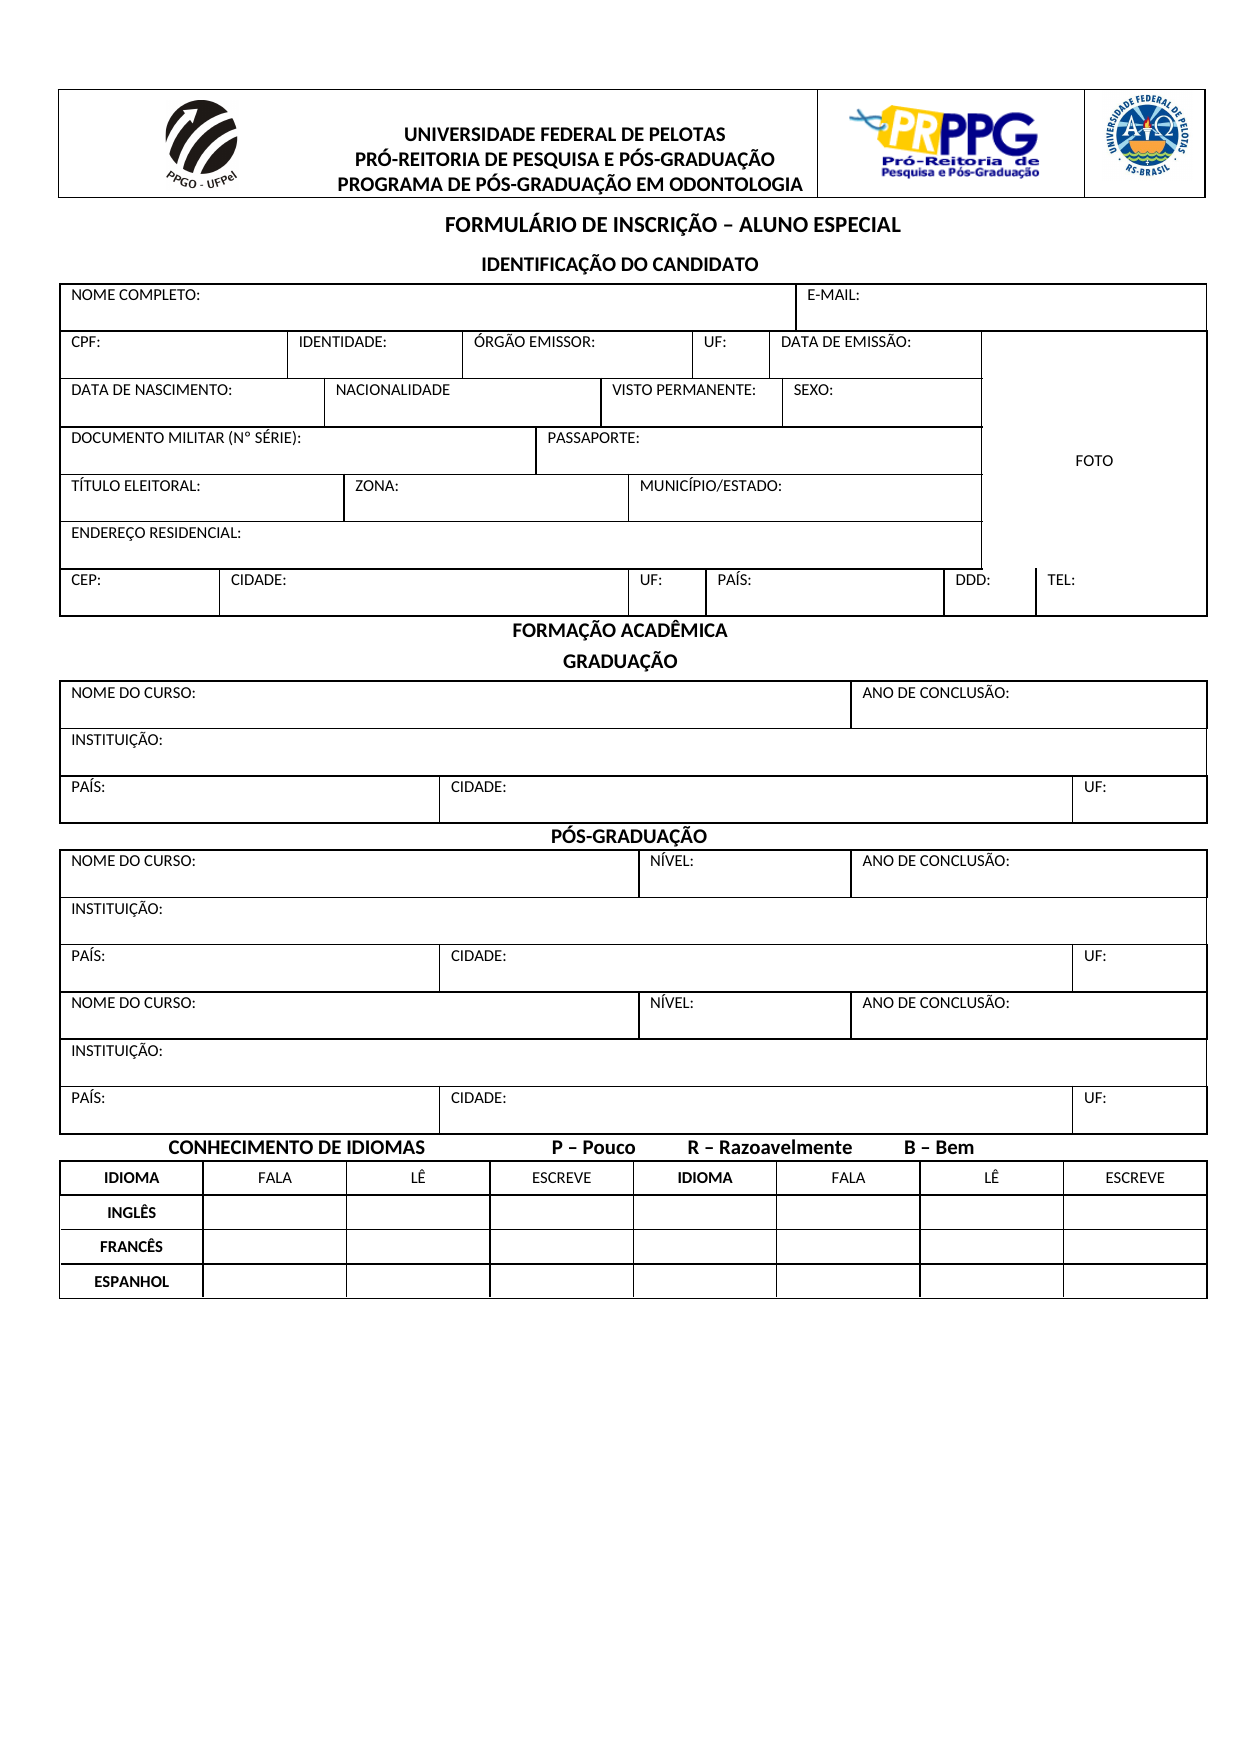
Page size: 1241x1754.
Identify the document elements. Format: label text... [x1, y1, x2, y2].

table_header LÊ [921, 1162, 1063, 1194]
table_cell NACIONALIDADE [325, 379, 600, 399]
table_cell CEP: [61, 570, 219, 615]
table_cell MUNICÍPIO/ESTADO: [629, 475, 981, 521]
table_header IDIOMA [61, 1162, 202, 1194]
table_cell UF: [629, 570, 705, 615]
table_cell DOCUMENTO MILITAR (Nº SÉRIE): [61, 428, 535, 473]
table_cell [634, 1230, 776, 1263]
table_cell [777, 1230, 919, 1263]
table_cell ZONA: [345, 475, 628, 521]
table_header ANO DE CONCLUSÃO: [852, 682, 1206, 728]
text FORMULÁRIO DE INSCRIÇÃO – ALUNO ESPECIAL [164, 211, 1181, 239]
table_cell UF: [1073, 777, 1206, 822]
text PÓS-GRADUAÇÃO [179, 824, 1181, 849]
text FORMAÇÃO ACADÊMICA [59, 617, 1181, 642]
table_cell CPF: [61, 332, 287, 377]
table_cell PAÍS: [61, 777, 439, 822]
table_cell NOME DO CURSO: [61, 993, 638, 1038]
table_header NOME DO CURSO: [61, 851, 638, 896]
table_header [1085, 90, 1204, 197]
table_cell DATA DE EMISSÃO: [770, 332, 981, 377]
table_cell ANO DE CONCLUSÃO: [852, 993, 1206, 1038]
table_cell [634, 1196, 776, 1229]
table_cell PASSAPORTE: [537, 428, 981, 473]
table_cell [921, 1230, 1063, 1263]
table_cell [602, 399, 782, 426]
table_header NOME DO CURSO: [61, 682, 850, 728]
table_cell PAÍS: [707, 570, 943, 615]
picture [849, 105, 1047, 179]
table_header FALA [204, 1162, 346, 1194]
table_cell [921, 1196, 1063, 1229]
text GRADUAÇÃO [59, 649, 1181, 674]
table_cell TEL: [1037, 568, 1206, 615]
table_cell [634, 1265, 776, 1297]
table_cell [777, 1265, 919, 1297]
table_cell DDD: [945, 568, 1035, 615]
table_cell FOTO [982, 332, 1206, 568]
table_cell [347, 1196, 489, 1229]
table_cell UF: [1073, 945, 1206, 991]
table_cell [204, 1265, 346, 1297]
table_cell INGLÊS [60, 1196, 202, 1229]
table_header ESCREVE [491, 1162, 633, 1194]
table_cell INSTITUIÇÃO: [61, 729, 1206, 775]
table_cell PAÍS: [61, 945, 439, 991]
table_cell FRANCÊS [60, 1230, 202, 1263]
table_cell UF: [693, 332, 769, 377]
table_cell NÍVEL: [640, 993, 850, 1038]
table_cell [783, 399, 981, 426]
table_header [59, 90, 248, 197]
table_cell [204, 1196, 346, 1229]
table_cell INSTITUIÇÃO: [61, 1040, 1206, 1086]
table_cell [347, 1230, 489, 1263]
table_header ESCREVE [1064, 1162, 1206, 1194]
table_cell PAÍS: [61, 1087, 439, 1133]
table_cell [491, 1265, 633, 1297]
table_cell CIDADE: [440, 777, 1072, 822]
table_cell ÓRGÃO EMISSOR: [463, 332, 692, 377]
table_cell [204, 1230, 346, 1263]
table_header UNIVERSIDADE FEDERAL DE PELOTAS PRÓ-REITORIA DE PESQUISA E PÓS-GRADUAÇÃO PROGRAMA DE PÓS-GRADUAÇÃO EM ODONTOLOGIA [249, 90, 817, 197]
table_cell TÍTULO ELEITORAL: [61, 475, 343, 521]
table_header IDIOMA [634, 1162, 776, 1194]
table_cell SEXO: [783, 379, 981, 399]
table_cell [777, 1196, 919, 1229]
table_cell CIDADE: [220, 570, 628, 615]
table_cell [921, 1265, 1063, 1297]
table_cell [491, 1230, 633, 1263]
table_header [818, 90, 1084, 197]
table_cell IDENTIDADE: [288, 332, 462, 377]
table_cell CIDADE: [440, 945, 1072, 991]
table_cell UF: [1073, 1087, 1206, 1133]
table_cell [347, 1265, 489, 1297]
text IDENTIFICAÇÃO DO CANDIDATO [59, 251, 1181, 277]
table_cell [1064, 1265, 1206, 1297]
table_cell DATA DE NASCIMENTO: [61, 379, 324, 399]
table_cell [61, 399, 324, 426]
table_cell [1064, 1230, 1206, 1263]
table_cell [325, 399, 600, 426]
table_header ANO DE CONCLUSÃO: [852, 851, 1206, 896]
table_cell INSTITUIÇÃO: [61, 898, 1206, 944]
table_header LÊ [347, 1162, 489, 1194]
table_cell CIDADE: [440, 1087, 1072, 1133]
table_cell [1064, 1196, 1206, 1229]
table_cell [491, 1196, 633, 1229]
picture [1102, 90, 1193, 181]
table_header NOME COMPLETO: [61, 285, 795, 330]
list CONHECIMENTO DE IDIOMAS P – Pouco R – Razoavelmente B – Bem [59, 1135, 1181, 1160]
table_header E-MAIL: [797, 285, 1206, 330]
table_header FALA [777, 1162, 919, 1194]
table_header NÍVEL: [640, 851, 850, 896]
table_cell VISTO PERMANENTE: [602, 379, 782, 399]
table_cell ENDEREÇO RESIDENCIAL: [61, 522, 981, 568]
table_cell ESPANHOL [60, 1264, 202, 1297]
